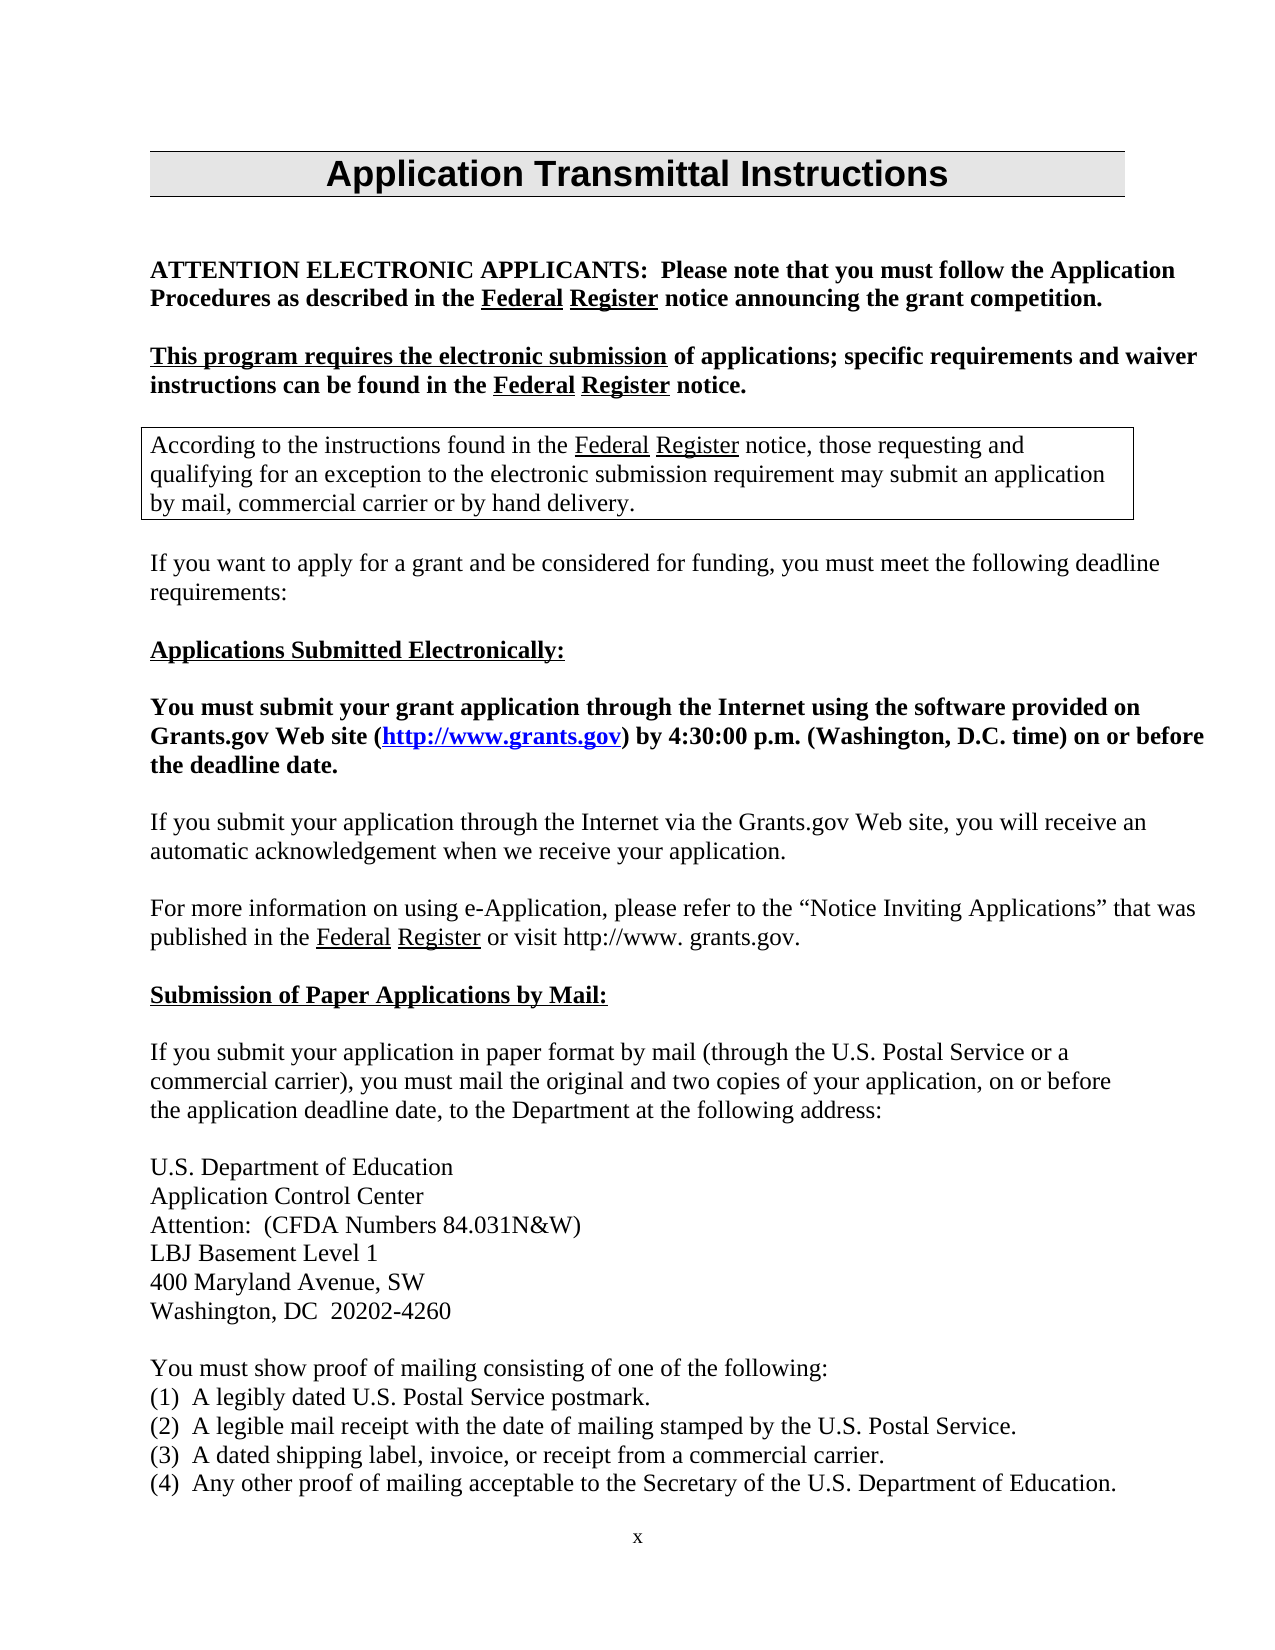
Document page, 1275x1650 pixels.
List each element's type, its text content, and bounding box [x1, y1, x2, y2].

text If you submit your application in paper format by mail (through the U.S. Postal Service or a commercial carrier), you must mail the original and two copies of your application, on or before the application deadline date, to the Department at the following address: [150, 1037, 1125, 1123]
text Submission of Paper Applications by Mail: [150, 980, 1125, 1008]
text According to the instructions found in the Federal Register notice, those requesting and qualifying for an exception to the electronic submission requirement may submit an application by mail, commercial carrier or by hand delivery. [142, 428, 1133, 519]
text If you want to apply for a grant and be considered for funding, you must meet the following deadline requirements: [150, 548, 1209, 606]
text You must submit your grant application through the Internet using the software provided on Grants.gov Web site (http://www.grants.gov) by 4:30:00 p.m. (Washington, D.C. time) on or before the deadline date. [150, 692, 1209, 778]
subtitle ATTENTION ELECTRONIC APPLICANTS: Please note that you must follow the Application Procedures as described in the Federal Register notice announcing the grant competition. [150, 255, 1209, 312]
text If you submit your application through the Internet via the Grants.gov Web site, you will receive an automatic acknowledgement when we receive your application. [150, 807, 1209, 865]
text (1) A legibly dated U.S. Postal Service postmark. [150, 1382, 1125, 1411]
text For more information on using e-Application, please refer to the “Notice Inviting Applications” that was published in the Federal Register or visit http://www. grants.gov. [150, 893, 1209, 951]
text LBJ Basement Level 1 [150, 1238, 1125, 1267]
text (3) A dated shipping label, invoice, or receipt from a commercial carrier. [150, 1440, 1125, 1468]
text You must show proof of mailing consisting of one of the following: [150, 1353, 1125, 1382]
text Department of Education [150, 1152, 1125, 1181]
subtitle This program requires the electronic submission of applications; specific requirements and waiver instructions can be found in the Federal Register notice. [150, 341, 1209, 398]
text (2) A legible mail receipt with the date of mailing stamped by the U.S. Postal Service. [150, 1411, 1125, 1440]
text Attention: (CFDA Numbers 84.031N&W) [150, 1210, 1125, 1238]
text Application Transmittal Instructions [150, 152, 1125, 196]
text Applications Submitted Electronically: [150, 635, 1209, 663]
text (4) Any other proof of mailing acceptable to the Secretary of the U.S. Department of Education. [150, 1468, 1125, 1497]
